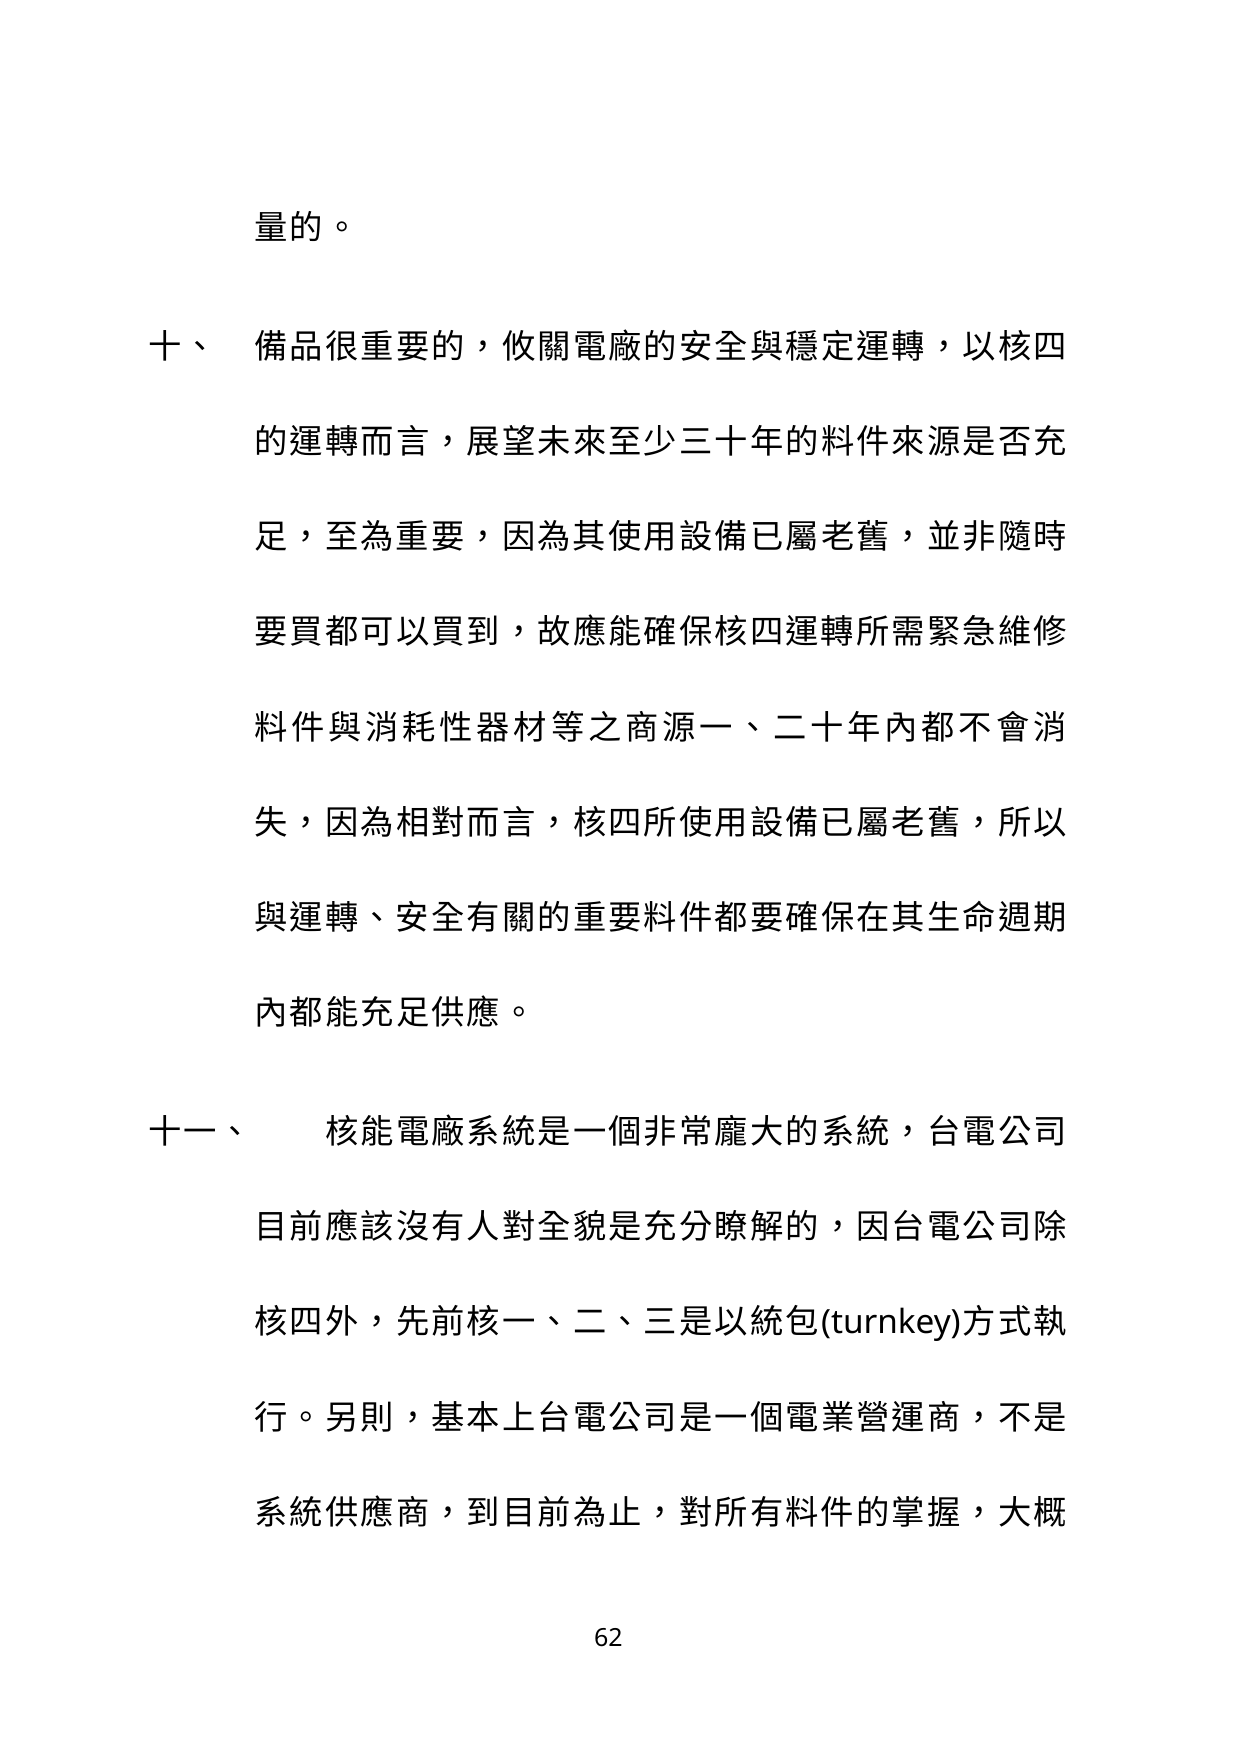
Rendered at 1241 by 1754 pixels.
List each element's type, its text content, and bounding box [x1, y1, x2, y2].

list 備品很重要的，攸關電廠的安全與穩定運轉，以核四的運轉而言，展望未來至少三十年的料件來源是否充足，至為重要，因為其使用設備已屬老舊，並非隨時要買都可以買到，故應能確保核四運轉所需緊急維修料件與消耗性器材等之商源一、二十年內都不會消失，因為相對而言，核四所使用設備已屬老舊，所以與運轉、安全有關的重要料件都要確保在其生命週期內都能充足供應。 [148, 296, 1069, 1058]
list 備品一般是由採購方提出需求，因為營運狀況只有業主自己知道，另採購備品所簽訂的合約不是由廠商決定，而是由業主決定，業主開出採購需求，有意願與能力的廠商來投標；雖然廠商可以提出備品數量的建議，但業主依照以往營運經驗是可以調整其項目及數量的。 [148, 177, 1069, 272]
